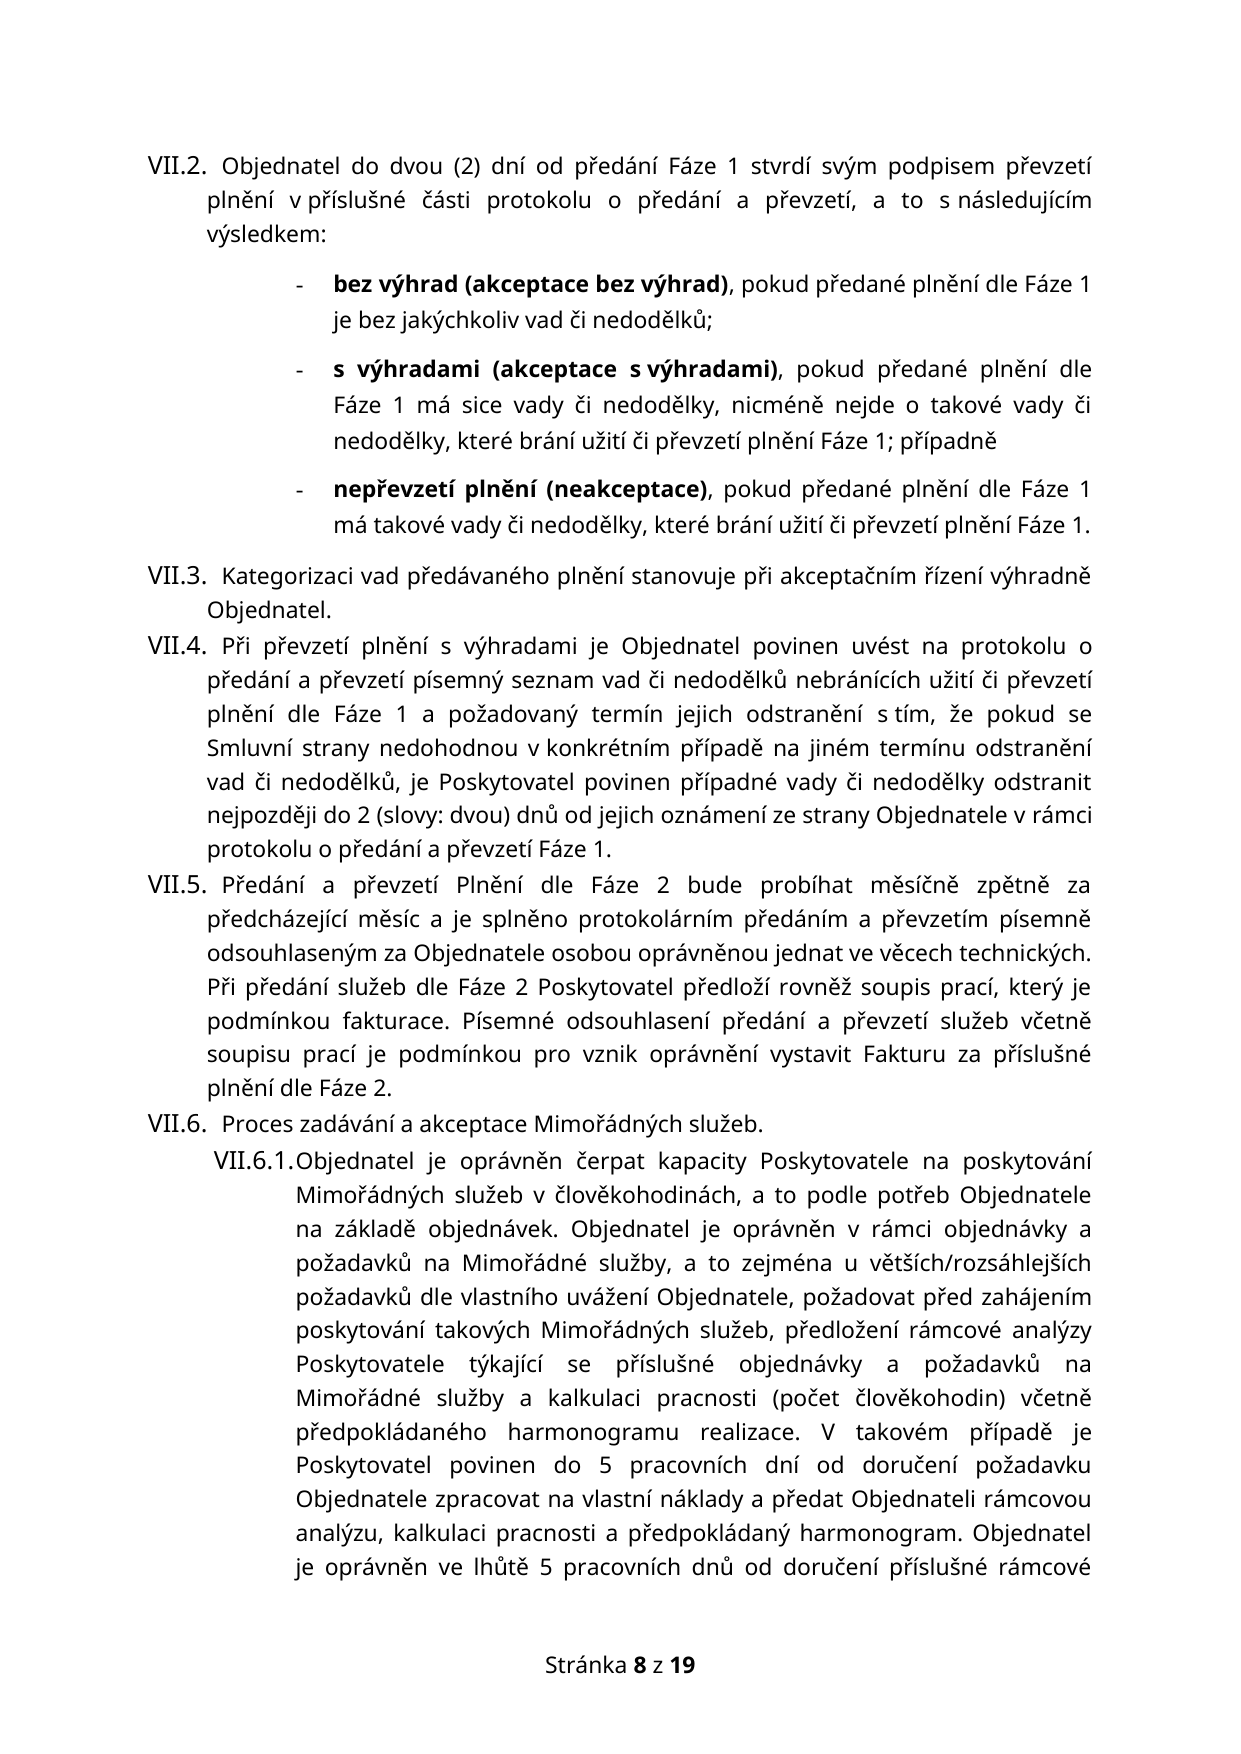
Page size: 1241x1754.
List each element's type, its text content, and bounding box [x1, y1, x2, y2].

list Proces zadávání a akceptace Mimořádných služeb. [148, 1106, 1093, 1140]
list Předání a převzetí Plnění dle Fáze 2 bude probíhat měsíčně zpětně za předcházející měsíc a je splněno protokolárním předáním a převzetím písemně odsouhlaseným za Objednatele osobou oprávněnou jednat ve věcech technických. Při předání služeb dle Fáze 2 Poskytovatel předloží rovněž soupis prací, který je podmínkou fakturace. Písemné odsouhlasení předání a převzetí služeb včetně soupisu prací je podmínkou pro vznik oprávnění vystavit Fakturu za příslušné plnění dle Fáze 2. [148, 867, 1093, 1103]
list Při převzetí plnění s výhradami je Objednatel povinen uvést na protokolu o předání a převzetí písemný seznam vad či nedodělků nebránících užití či převzetí plnění dle Fáze 1 a požadovaný termín jejich odstranění s tím, že pokud se Smluvní strany nedohodnou v konkrétním případě na jiném termínu odstranění vad či nedodělků, je Poskytovatel povinen případné vady či nedodělky odstranit nejpozději do 2 (slovy: dvou) dnů od jejich oznámení ze strany Objednatele v rámci protokolu o předání a převzetí Fáze 1. [148, 628, 1093, 864]
list Objednatel do dvou (2) dní od předání Fáze 1 stvrdí svým podpisem převzetí plnění v příslušné části protokolu o předání a převzetí, a to s následujícím výsledkem: [148, 148, 1093, 249]
list bez výhrad (akceptace bez výhrad), pokud předané plnění dle Fáze 1 je bez jakýchkoliv vad či nedodělků; [296, 268, 1093, 336]
list s výhradami (akceptace s výhradami), pokud předané plnění dle Fáze 1 má sice vady či nedodělky, nicméně nejde o takové vady či nedodělky, které brání užití či převzetí plnění Fáze 1; případně [296, 353, 1093, 456]
list Kategorizaci vad předávaného plnění stanovuje při akceptačním řízení výhradně Objednatel. [148, 557, 1093, 625]
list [213, 1143, 1093, 1582]
list nepřevzetí plnění (neakceptace), pokud předané plnění dle Fáze 1 má takové vady či nedodělky, které brání užití či převzetí plnění Fáze 1. [296, 473, 1093, 540]
